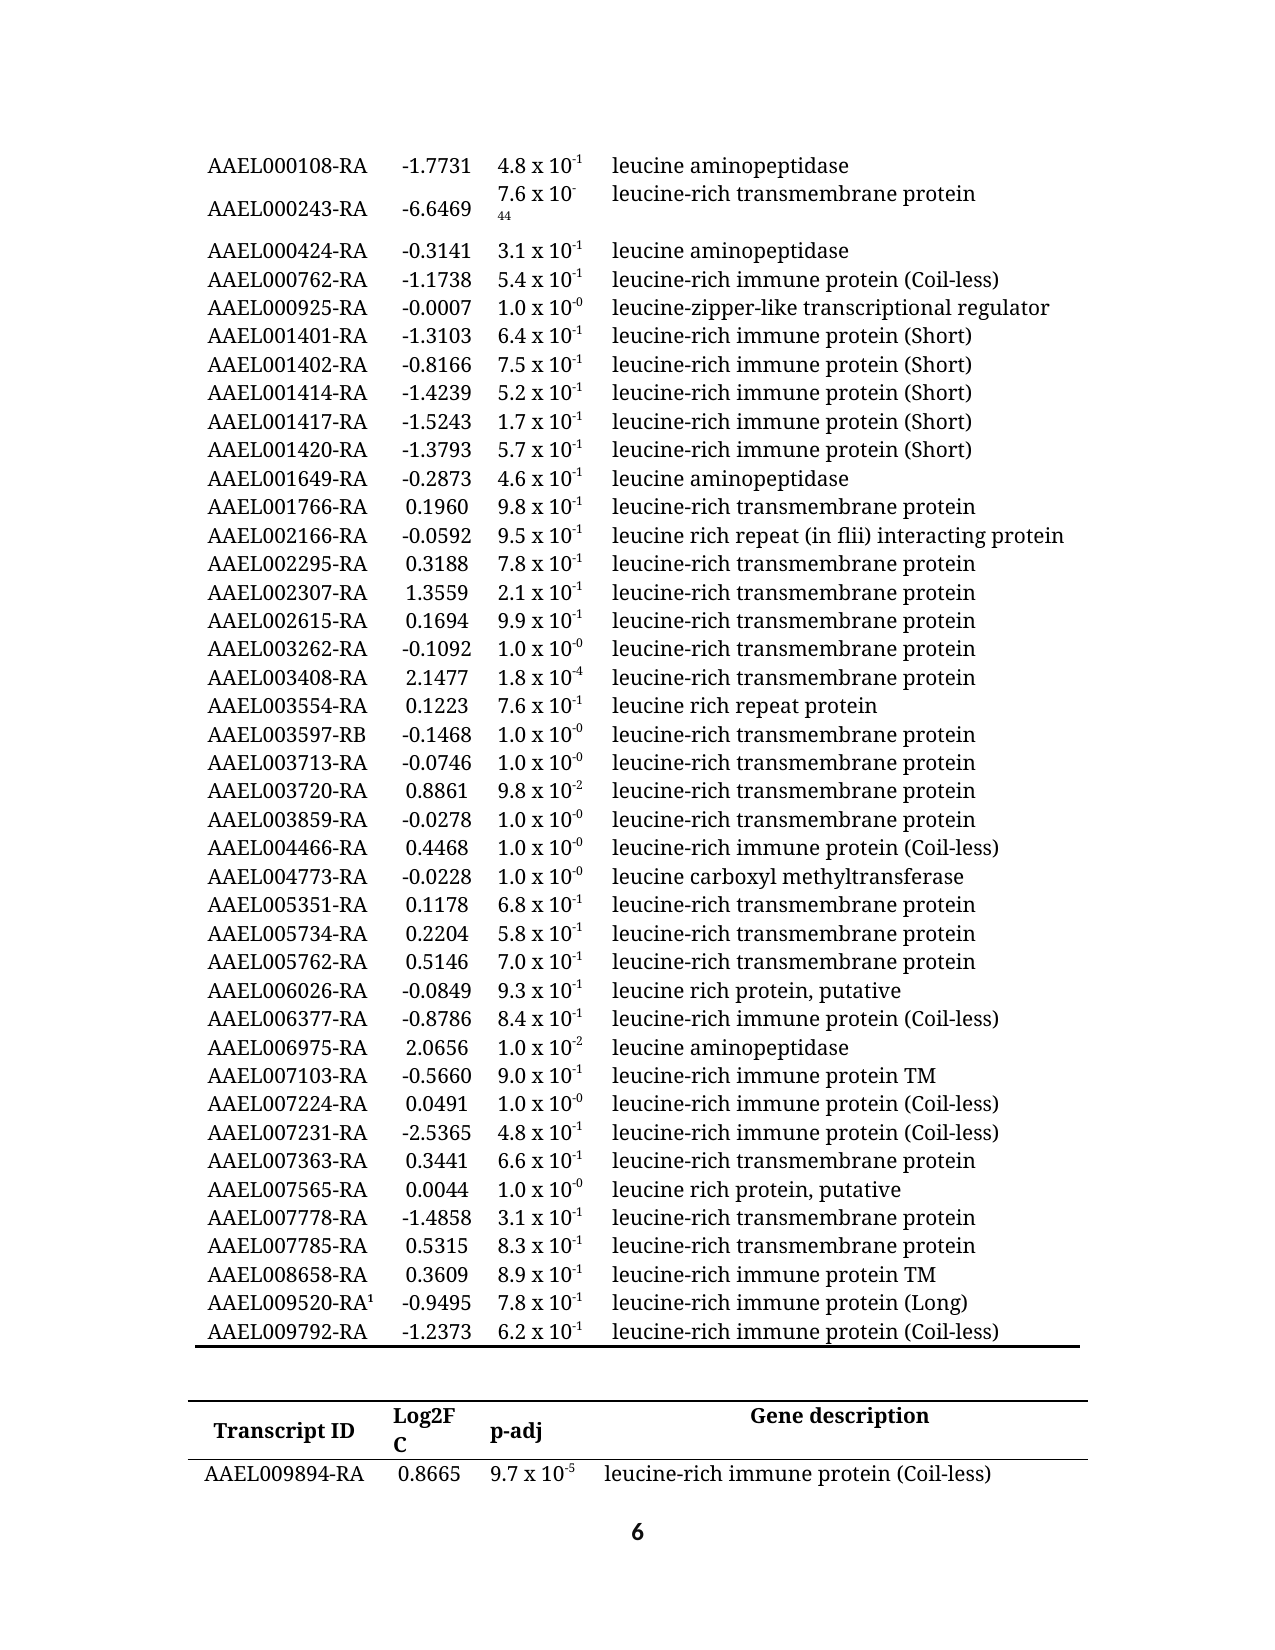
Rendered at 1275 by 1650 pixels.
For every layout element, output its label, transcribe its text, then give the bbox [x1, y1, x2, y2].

table_cell -0.0746 [389, 748, 485, 777]
table_cell AAEL009792-RA [195, 1317, 388, 1345]
table_cell 0.0491 [389, 1090, 485, 1118]
table_cell AAEL007231-RA [195, 1118, 388, 1146]
table_cell 7.5 x 10-1 [485, 350, 600, 378]
table_cell 7.6 x 10-1 [485, 691, 600, 720]
table_cell -0.0007 [389, 293, 485, 322]
table_cell -0.9495 [389, 1289, 485, 1317]
table_cell -6.6469 [389, 180, 485, 236]
table_cell AAEL000108-RA [195, 150, 388, 179]
table_cell 5.2 x 10-1 [485, 379, 600, 407]
table_cell leucine-rich transmembrane protein [600, 720, 1080, 748]
table_cell AAEL007363-RA [195, 1146, 388, 1175]
table_cell AAEL002295-RA [195, 549, 388, 578]
table_cell leucine-rich immune protein (Coil-less) [600, 1118, 1080, 1146]
table_cell -0.0592 [389, 521, 485, 549]
table_cell leucine aminopeptidase [600, 236, 1080, 265]
table_cell leucine-rich transmembrane protein [600, 663, 1080, 691]
table_cell AAEL003262-RA [195, 635, 388, 663]
table_cell 0.5146 [389, 947, 485, 976]
table_cell leucine carboxyl methyltransferase [600, 862, 1080, 890]
table_cell leucine aminopeptidase [600, 1033, 1080, 1061]
table_cell leucine-rich immune protein (Coil-less) [600, 265, 1080, 293]
table_cell leucine-rich transmembrane protein [600, 635, 1080, 663]
table_cell leucine-rich immune protein TM [600, 1260, 1080, 1288]
table_cell 7.8 x 10-1 [485, 549, 600, 578]
table_cell AAEL003720-RA [195, 777, 388, 805]
table_cell 2.1 x 10-1 [485, 578, 600, 606]
table_cell 1.0 x 10-0 [485, 720, 600, 748]
table_cell AAEL003408-RA [195, 663, 388, 691]
table_cell leucine-rich immune protein (Short) [600, 350, 1080, 378]
table_cell leucine-rich transmembrane protein [600, 606, 1080, 634]
table_cell 1.8 x 10-4 [485, 663, 600, 691]
table_cell 5.8 x 10-1 [485, 919, 600, 947]
table_cell 5.4 x 10-1 [485, 265, 600, 293]
table_cell leucine rich protein, putative [600, 976, 1080, 1004]
table_cell AAEL007785-RA [195, 1232, 388, 1260]
table_cell leucine rich repeat (in flii) interacting protein [600, 521, 1080, 549]
table_cell 0.4468 [389, 834, 485, 862]
table_cell 1.0 x 10-0 [485, 293, 600, 322]
table_cell -1.2373 [389, 1317, 485, 1345]
table_cell 9.5 x 10-1 [485, 521, 600, 549]
table_cell 0.1223 [389, 691, 485, 720]
table_cell leucine-rich immune protein (Short) [600, 407, 1080, 435]
table_cell 1.0 x 10-0 [485, 862, 600, 890]
table_cell leucine-rich transmembrane protein [600, 180, 1080, 236]
table_cell 4.6 x 10-1 [485, 464, 600, 492]
table_cell 0.3188 [389, 549, 485, 578]
table_cell 8.4 x 10-1 [485, 1004, 600, 1033]
table_cell -1.5243 [389, 407, 485, 435]
table_cell AAEL007103-RA [195, 1061, 388, 1089]
table_header Gene description [592, 1402, 1087, 1458]
table_cell 3.1 x 10-1 [485, 236, 600, 265]
table_header Log2FC [381, 1402, 478, 1458]
table_cell leucine-rich transmembrane protein [600, 1146, 1080, 1175]
table_cell 1.0 x 10-0 [485, 834, 600, 862]
table_cell 0.3609 [389, 1260, 485, 1288]
table_cell 0.3441 [389, 1146, 485, 1175]
table_cell 3.1 x 10-1 [485, 1203, 600, 1232]
table_cell AAEL001649-RA [195, 464, 388, 492]
table_cell leucine-rich transmembrane protein [600, 578, 1080, 606]
table_cell AAEL001766-RA [195, 492, 388, 521]
table_cell AAEL009520-RA1 [195, 1289, 388, 1317]
table_cell -1.1738 [389, 265, 485, 293]
table_cell -0.0278 [389, 805, 485, 833]
table_cell leucine-rich immune protein (Coil-less) [600, 1090, 1080, 1118]
table_cell -0.5660 [389, 1061, 485, 1089]
table_cell -0.0849 [389, 976, 485, 1004]
table_cell leucine-rich transmembrane protein [600, 549, 1080, 578]
table_cell -0.1092 [389, 635, 485, 663]
table_cell 6.4 x 10-1 [485, 322, 600, 350]
table_cell AAEL000243-RA [195, 180, 388, 236]
table_cell 0.1178 [389, 890, 485, 919]
table_cell leucine rich protein, putative [600, 1175, 1080, 1203]
table_cell leucine-rich immune protein (Coil-less) [592, 1460, 1087, 1488]
table_cell -0.0228 [389, 862, 485, 890]
table_cell 0.5315 [389, 1232, 485, 1260]
table_cell 8.3 x 10-1 [485, 1232, 600, 1260]
table_cell 0.2204 [389, 919, 485, 947]
table_cell 8.9 x 10-1 [485, 1260, 600, 1288]
table_cell 0.1694 [389, 606, 485, 634]
table_cell 9.9 x 10-1 [485, 606, 600, 634]
table_cell 0.8665 [381, 1460, 478, 1488]
table_cell AAEL006975-RA [195, 1033, 388, 1061]
table_cell leucine-rich immune protein (Short) [600, 322, 1080, 350]
table_cell 0.8861 [389, 777, 485, 805]
table_cell leucine-zipper-like transcriptional regulator [600, 293, 1080, 322]
table_cell leucine-rich transmembrane protein [600, 890, 1080, 919]
table_cell leucine-rich transmembrane protein [600, 777, 1080, 805]
table_cell AAEL003859-RA [195, 805, 388, 833]
table_cell leucine-rich transmembrane protein [600, 947, 1080, 976]
table_cell -0.8166 [389, 350, 485, 378]
table_cell -0.2873 [389, 464, 485, 492]
table_cell AAEL004773-RA [195, 862, 388, 890]
table_cell 1.7 x 10-1 [485, 407, 600, 435]
table_cell 7.8 x 10-1 [485, 1289, 600, 1317]
table_cell leucine aminopeptidase [600, 464, 1080, 492]
table_cell 0.0044 [389, 1175, 485, 1203]
table_cell leucine aminopeptidase [600, 150, 1080, 179]
table_cell 1.0 x 10-0 [485, 748, 600, 777]
table_header Transcript ID [188, 1402, 381, 1458]
table_cell -1.3103 [389, 322, 485, 350]
table_cell AAEL005762-RA [195, 947, 388, 976]
table_cell AAEL001420-RA [195, 435, 388, 464]
table_cell leucine-rich transmembrane protein [600, 1232, 1080, 1260]
table_cell leucine-rich immune protein (Coil-less) [600, 1317, 1080, 1345]
table_header p-adj [478, 1402, 592, 1458]
table_cell 9.3 x 10-1 [485, 976, 600, 1004]
table_cell AAEL002307-RA [195, 578, 388, 606]
table_cell -0.3141 [389, 236, 485, 265]
table_cell AAEL000424-RA [195, 236, 388, 265]
table_cell -1.7731 [389, 150, 485, 179]
table_cell leucine-rich immune protein TM [600, 1061, 1080, 1089]
table_cell AAEL000925-RA [195, 293, 388, 322]
table_cell AAEL004466-RA [195, 834, 388, 862]
table_cell 2.0656 [389, 1033, 485, 1061]
table_cell 7.6 x 10-44 [485, 180, 600, 236]
table_cell 6.8 x 10-1 [485, 890, 600, 919]
table_cell leucine-rich transmembrane protein [600, 492, 1080, 521]
table_cell 1.0 x 10-0 [485, 635, 600, 663]
table_cell AAEL002615-RA [195, 606, 388, 634]
table_cell 9.7 x 10-5 [478, 1460, 592, 1488]
table_cell AAEL009894-RA [188, 1460, 381, 1488]
table_cell AAEL005351-RA [195, 890, 388, 919]
table_cell AAEL003554-RA [195, 691, 388, 720]
table_cell AAEL007565-RA [195, 1175, 388, 1203]
table_cell 0.1960 [389, 492, 485, 521]
table_cell leucine-rich immune protein (Short) [600, 379, 1080, 407]
table_cell AAEL006026-RA [195, 976, 388, 1004]
table_cell 4.8 x 10-1 [485, 150, 600, 179]
table_cell 4.8 x 10-1 [485, 1118, 600, 1146]
table_cell -2.5365 [389, 1118, 485, 1146]
table_cell leucine-rich transmembrane protein [600, 805, 1080, 833]
table_cell AAEL000762-RA [195, 265, 388, 293]
table_cell AAEL001417-RA [195, 407, 388, 435]
table_cell AAEL001402-RA [195, 350, 388, 378]
table_cell AAEL006377-RA [195, 1004, 388, 1033]
table_cell 7.0 x 10-1 [485, 947, 600, 976]
table_cell leucine-rich transmembrane protein [600, 1203, 1080, 1232]
table_cell 1.0 x 10-0 [485, 805, 600, 833]
table_cell 6.6 x 10-1 [485, 1146, 600, 1175]
table_cell leucine-rich immune protein (Short) [600, 435, 1080, 464]
table_cell leucine-rich immune protein (Coil-less) [600, 834, 1080, 862]
table_cell AAEL008658-RA [195, 1260, 388, 1288]
table_cell leucine rich repeat protein [600, 691, 1080, 720]
table_cell 1.3559 [389, 578, 485, 606]
table_cell 9.8 x 10-1 [485, 492, 600, 521]
table_cell 5.7 x 10-1 [485, 435, 600, 464]
table_cell AAEL002166-RA [195, 521, 388, 549]
table_cell 1.0 x 10-0 [485, 1175, 600, 1203]
table_cell -1.4239 [389, 379, 485, 407]
table_cell AAEL001414-RA [195, 379, 388, 407]
table_cell 9.8 x 10-2 [485, 777, 600, 805]
table_cell AAEL005734-RA [195, 919, 388, 947]
table_cell AAEL003597-RB [195, 720, 388, 748]
table_cell 2.1477 [389, 663, 485, 691]
table_cell AAEL007224-RA [195, 1090, 388, 1118]
table_cell AAEL007778-RA [195, 1203, 388, 1232]
table_cell 1.0 x 10-2 [485, 1033, 600, 1061]
table_cell leucine-rich immune protein (Coil-less) [600, 1004, 1080, 1033]
table_cell -1.3793 [389, 435, 485, 464]
table_cell 9.0 x 10-1 [485, 1061, 600, 1089]
table_cell AAEL003713-RA [195, 748, 388, 777]
table_cell leucine-rich transmembrane protein [600, 748, 1080, 777]
table_cell -1.4858 [389, 1203, 485, 1232]
table_cell leucine-rich immune protein (Long) [600, 1289, 1080, 1317]
table_cell AAEL001401-RA [195, 322, 388, 350]
table_cell 6.2 x 10-1 [485, 1317, 600, 1345]
table_cell -0.8786 [389, 1004, 485, 1033]
table_cell leucine-rich transmembrane protein [600, 919, 1080, 947]
table_cell 1.0 x 10-0 [485, 1090, 600, 1118]
table_cell -0.1468 [389, 720, 485, 748]
